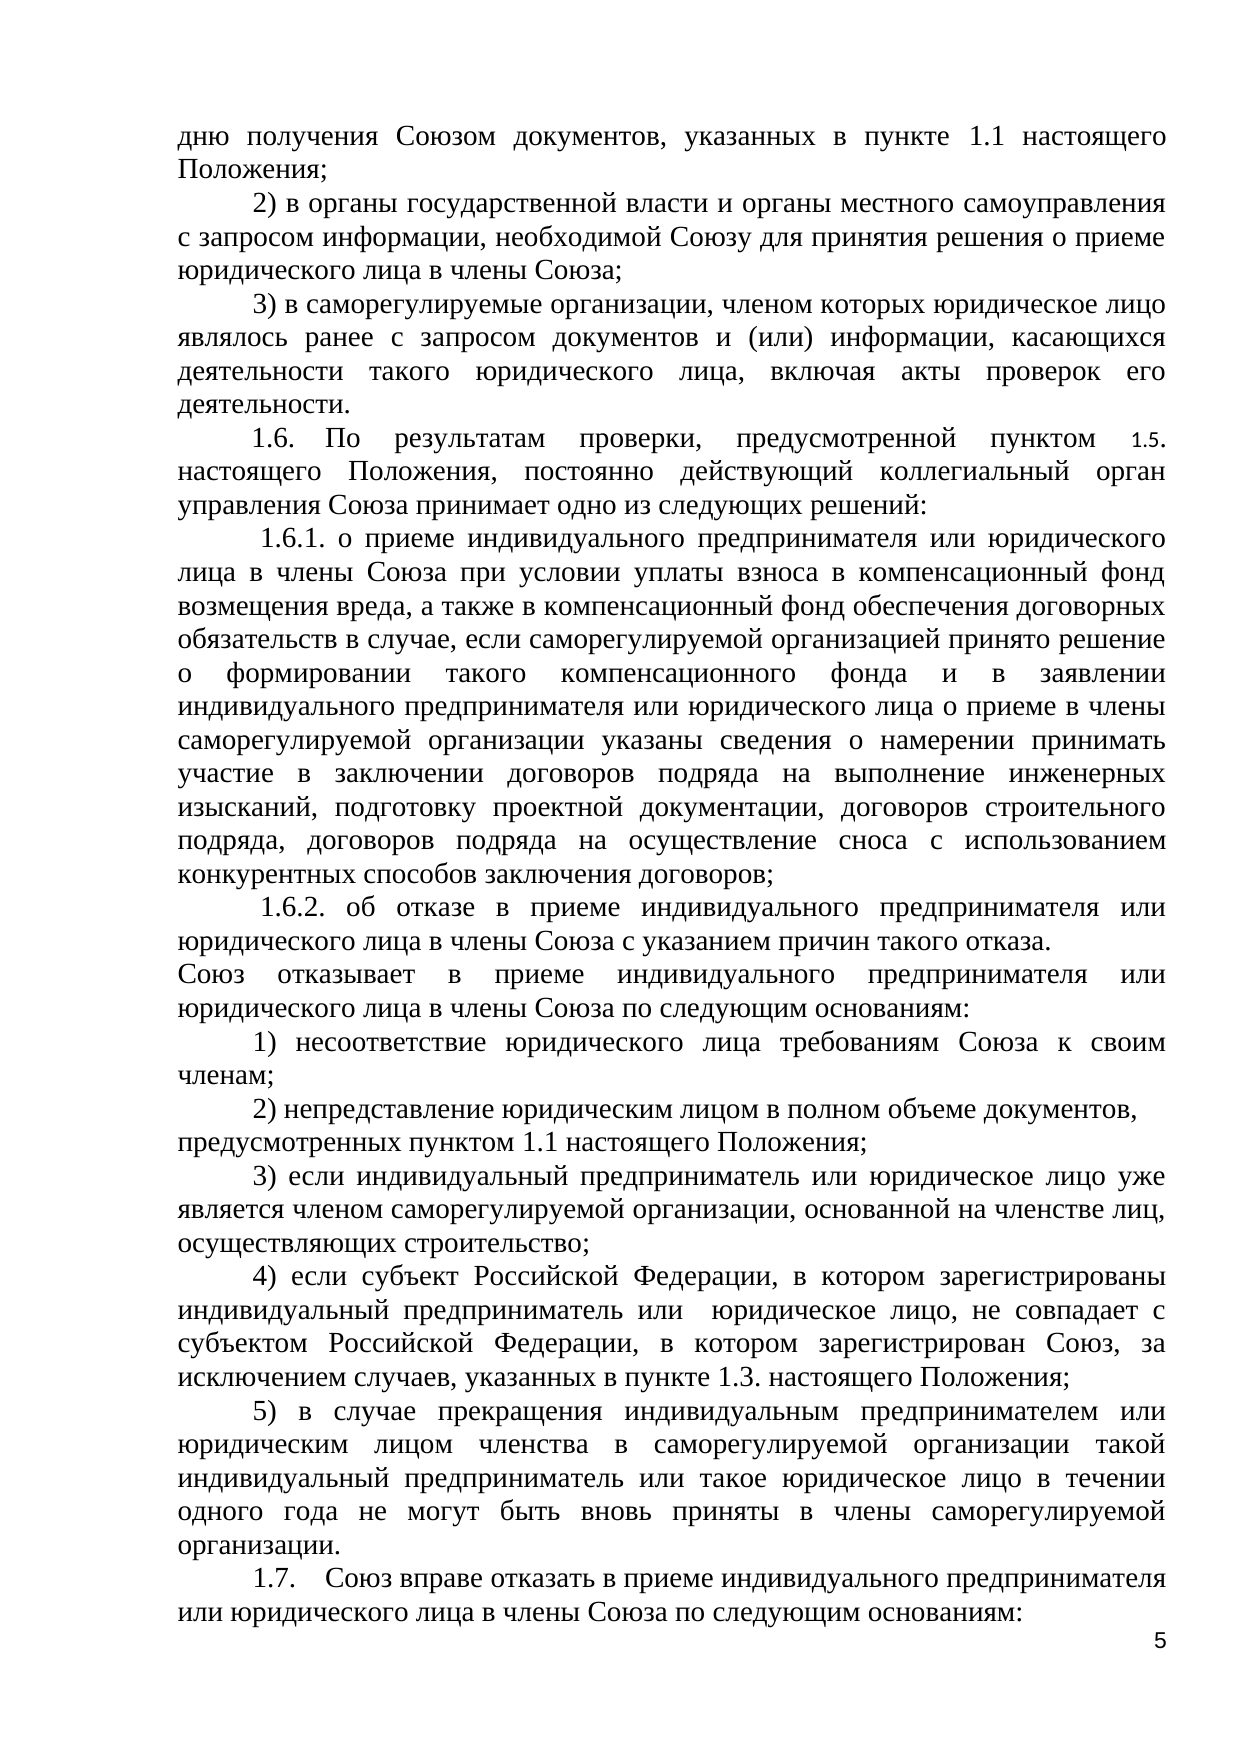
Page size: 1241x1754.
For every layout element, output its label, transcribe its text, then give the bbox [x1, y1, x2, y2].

text 3) если индивидуальный предприниматель или юридическое лицо уже является членом саморегулируемой организации, основанной на членстве лиц, осуществляющих строительство; [177, 1158, 1167, 1258]
list По результатам проверки, предусмотренной пунктом 1.5. настоящего Положения, постоянно действующий коллегиальный орган управления Союза принимает одно из следующих решений: [177, 420, 1167, 521]
text 2) непредставление юридическим лицом в полном объеме документов, предусмотренных пунктом 1.1 настоящего Положения; [177, 1091, 1167, 1158]
list 1.6.2. об отказе в приеме индивидуального предпринимателя или юридического лица в члены Союза с указанием причин такого отказа. [177, 889, 1167, 957]
text 5) в случае прекращения индивидуальным предпринимателем или юридическим лицом членства в саморегулируемой организации такой индивидуальный предприниматель или такое юридическое лицо в течении одного года не могут быть вновь приняты в члены саморегулируемой организации. [177, 1393, 1167, 1560]
text 3) в саморегулируемые организации, членом которых юридическое лицо являлось ранее с запросом документов и (или) информации, касающихся деятельности такого юридического лица, включая акты проверок его деятельности. [177, 286, 1167, 420]
list Союз вправе отказать в приеме индивидуального предпринимателя или юридического лица в члены Союза по следующим основаниям: [177, 1560, 1167, 1627]
text 4) если субъект Российской Федерации, в котором зарегистрированы индивидуальный предприниматель или юридическое лицо, не совпадает с субъектом Российской Федерации, в котором зарегистрирован Союз, за исключением случаев, указанных в пункте 1.3. настоящего Положения; [177, 1258, 1167, 1393]
list Союз отказывает в приеме индивидуального предпринимателя или юридического лица в члены Союза по следующим основаниям: [177, 957, 1167, 1024]
text 2) в органы государственной власти и органы местного самоуправления с запросом информации, необходимой Союзу для принятия решения о приеме юридического лица в члены Союза; [177, 185, 1167, 286]
text 1) несоответствие юридического лица требованиям Союза к своим членам; [177, 1024, 1167, 1091]
list 1.6.1. о приеме индивидуального предпринимателя или юридического лица в члены Союза при условии уплаты взноса в компенсационный фонд возмещения вреда, а также в компенсационный фонд обеспечения договорных обязательств в случае, если саморегулируемой организацией принято решение о формировании такого компенсационного фонда и в заявлении индивидуального предпринимателя или юридического лица о приеме в члены саморегулируемой организации указаны сведения о намерении принимать участие в заключении договоров подряда на выполнение инженерных изысканий, подготовку проектной документации, договоров строительного подряда, договоров подряда на осуществление сноса с использованием конкурентных способов заключения договоров; [177, 521, 1167, 889]
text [177, 118, 1167, 185]
